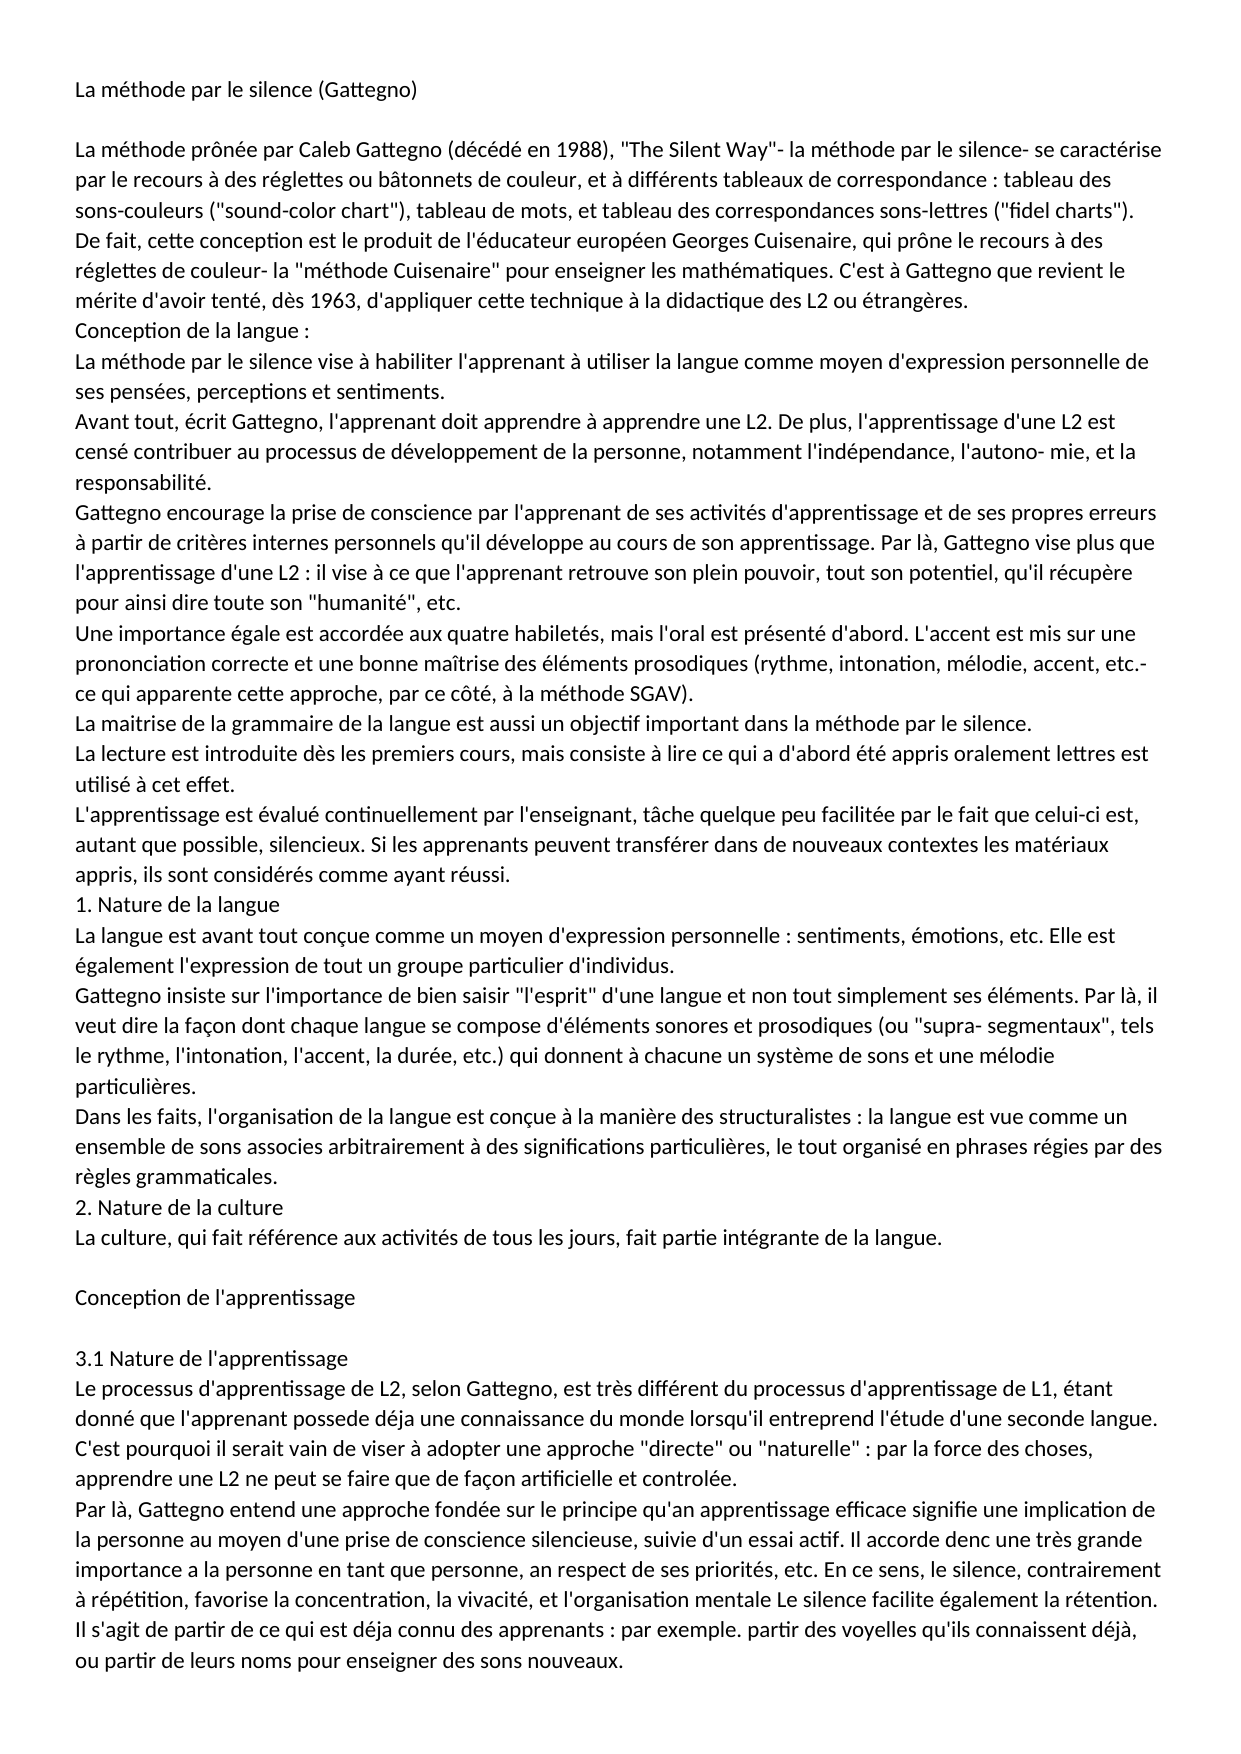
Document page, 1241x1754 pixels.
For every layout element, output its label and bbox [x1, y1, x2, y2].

text [75, 75, 1165, 1674]
